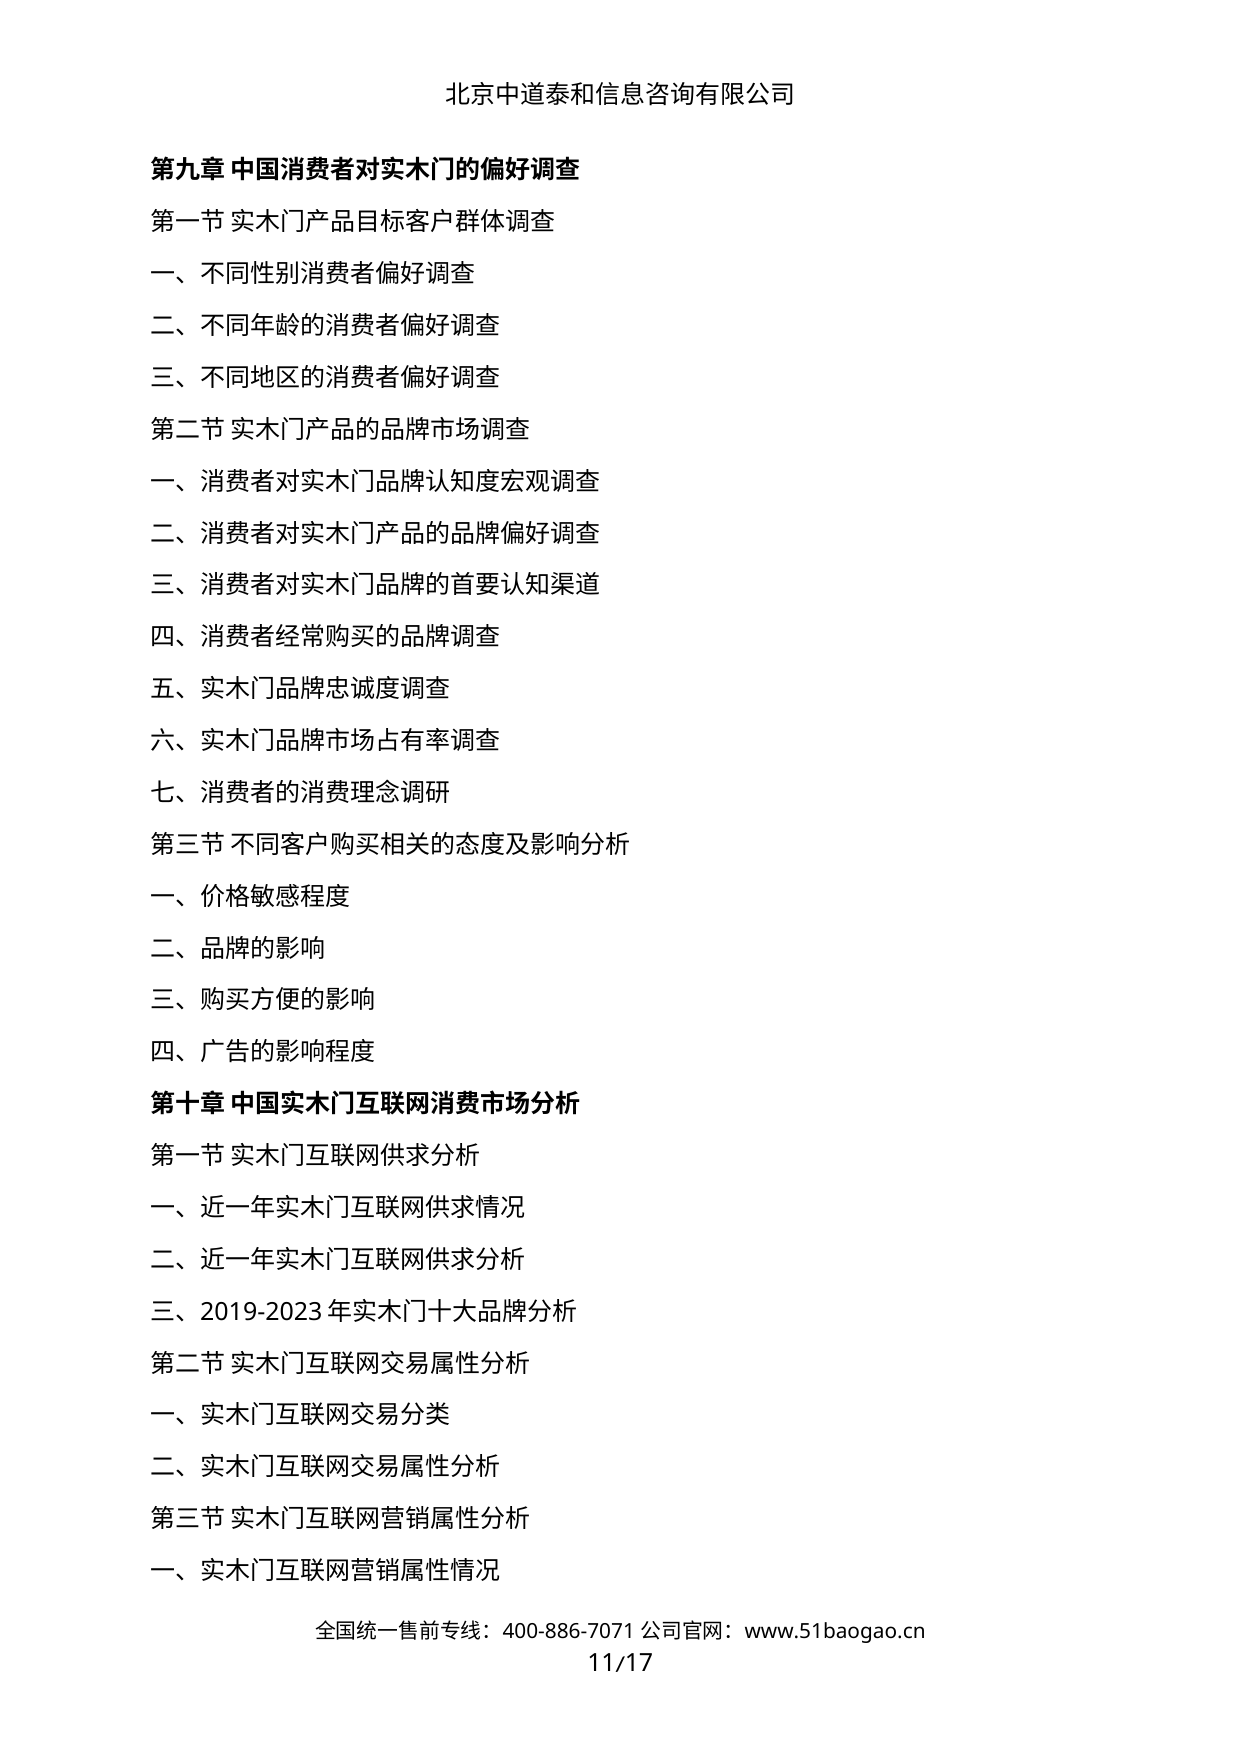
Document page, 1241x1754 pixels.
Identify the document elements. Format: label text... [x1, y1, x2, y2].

text 三、2019-2023年实木门十大品牌分析 [150, 1291, 1090, 1327]
text 二、不同年龄的消费者偏好调查 [150, 306, 1090, 342]
text 七、消费者的消费理念调研 [150, 772, 1090, 809]
text 二、实木门互联网交易属性分析 [150, 1447, 1090, 1483]
text 三、购买方便的影响 [150, 980, 1090, 1016]
text 一、实木门互联网交易分类 [150, 1395, 1090, 1431]
text 第二节 实木门产品的品牌市场调查 [150, 409, 1090, 446]
text 二、品牌的影响 [150, 928, 1090, 964]
text 六、实木门品牌市场占有率调查 [150, 721, 1090, 757]
text 一、实木门互联网营销属性情况 [150, 1551, 1090, 1587]
text 二、消费者对实木门产品的品牌偏好调查 [150, 513, 1090, 549]
text 第一节 实木门产品目标客户群体调查 [150, 202, 1090, 238]
text 第九章 中国消费者对实木门的偏好调查 [150, 150, 1090, 186]
text 第一节 实木门互联网供求分析 [150, 1136, 1090, 1172]
text 第三节 实木门互联网营销属性分析 [150, 1499, 1090, 1535]
text 四、消费者经常购买的品牌调查 [150, 617, 1090, 653]
text 三、消费者对实木门品牌的首要认知渠道 [150, 565, 1090, 601]
text 四、广告的影响程度 [150, 1032, 1090, 1068]
text 三、不同地区的消费者偏好调查 [150, 357, 1090, 394]
text 五、实木门品牌忠诚度调查 [150, 669, 1090, 705]
text 一、不同性别消费者偏好调查 [150, 254, 1090, 290]
text 第十章 中国实木门互联网消费市场分析 [150, 1084, 1090, 1120]
text 一、消费者对实木门品牌认知度宏观调查 [150, 461, 1090, 497]
text 第二节 实木门互联网交易属性分析 [150, 1343, 1090, 1379]
text 第三节 不同客户购买相关的态度及影响分析 [150, 824, 1090, 861]
text 一、价格敏感程度 [150, 876, 1090, 912]
text 二、近一年实木门互联网供求分析 [150, 1239, 1090, 1276]
text 一、近一年实木门互联网供求情况 [150, 1187, 1090, 1224]
